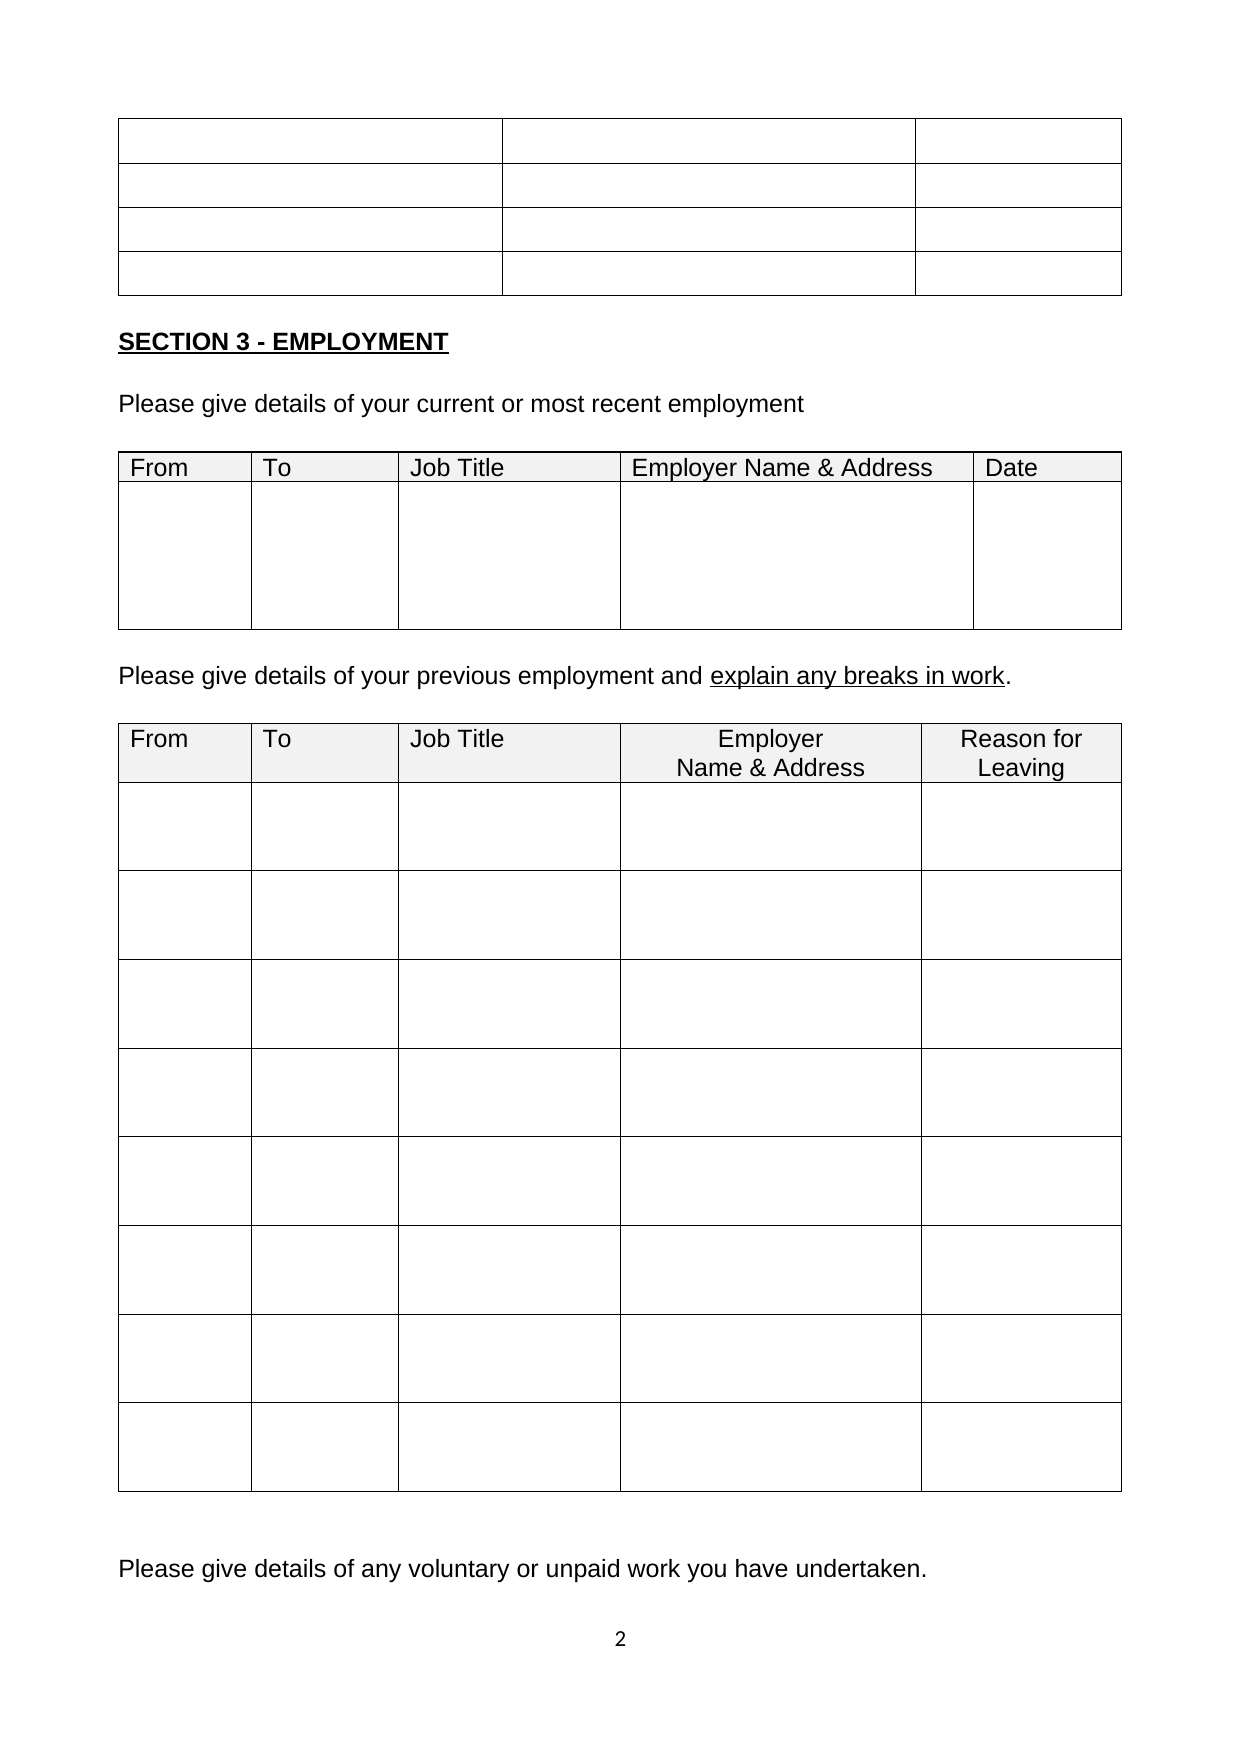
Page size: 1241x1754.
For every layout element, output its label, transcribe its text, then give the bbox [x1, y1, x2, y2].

table_cell [916, 252, 1121, 295]
table_cell [252, 960, 398, 1048]
table_cell [922, 1403, 1121, 1491]
table_cell [119, 164, 502, 207]
table_cell [621, 1403, 921, 1491]
table_cell [119, 871, 251, 959]
table_cell [119, 1315, 251, 1402]
table_cell [916, 119, 1121, 162]
table_cell [119, 119, 502, 162]
table_cell [252, 482, 398, 629]
table_cell [119, 252, 502, 295]
text Please give details of any voluntary or unpaid work you have undertaken. [118, 1554, 1122, 1583]
table_cell [399, 1403, 620, 1491]
table_header Employer Name & Address [621, 453, 973, 481]
table_cell [252, 783, 398, 870]
table_cell [119, 1049, 251, 1136]
table_cell [399, 1226, 620, 1313]
table_header Job Title [399, 724, 620, 782]
text Please give details of your current or most recent employment [118, 389, 1122, 418]
table_cell [916, 208, 1121, 251]
table_cell [922, 1315, 1121, 1402]
table_cell [119, 1226, 251, 1313]
table_header Date [974, 453, 1121, 481]
table_cell [974, 482, 1121, 629]
table_header Reason for Leaving [922, 724, 1121, 782]
table_cell [399, 960, 620, 1048]
table_cell [399, 482, 620, 629]
table_header Employer Name & Address [621, 724, 921, 782]
table_cell [922, 1226, 1121, 1313]
table_cell [922, 871, 1121, 959]
table_cell [503, 164, 915, 207]
table_cell [621, 1049, 921, 1136]
table_cell [119, 960, 251, 1048]
table_cell [621, 482, 973, 629]
table_cell [252, 1137, 398, 1225]
table_cell [119, 1403, 251, 1491]
table_cell [503, 252, 915, 295]
table_cell [252, 1315, 398, 1402]
table_header To [252, 724, 398, 782]
table_cell [399, 783, 620, 870]
table_cell [621, 871, 921, 959]
text Please give details of your previous employment and explain any breaks in work. [118, 661, 1122, 690]
table_cell [503, 119, 915, 162]
table_cell [621, 1137, 921, 1225]
table_cell [621, 1226, 921, 1313]
table_cell [399, 1049, 620, 1136]
table_cell [252, 871, 398, 959]
table_header Job Title [399, 453, 620, 481]
table_cell [252, 1049, 398, 1136]
table_header To [252, 453, 398, 481]
table_cell [119, 783, 251, 870]
table_cell [399, 871, 620, 959]
table_header From [119, 453, 251, 481]
table_cell [252, 1403, 398, 1491]
table_cell [399, 1137, 620, 1225]
table_cell [252, 1226, 398, 1313]
table_cell [621, 960, 921, 1048]
table_cell [922, 783, 1121, 870]
table_cell [916, 164, 1121, 207]
text SECTION 3 - EMPLOYMENT [118, 327, 1122, 356]
table_cell [119, 208, 502, 251]
table_cell [119, 1137, 251, 1225]
table_cell [621, 1315, 921, 1402]
table_cell [922, 1137, 1121, 1225]
table_cell [399, 1315, 620, 1402]
table_cell [119, 482, 251, 629]
table_cell [503, 208, 915, 251]
table_cell [922, 960, 1121, 1048]
table_cell [621, 783, 921, 870]
table_cell [922, 1049, 1121, 1136]
table_header From [119, 724, 251, 782]
